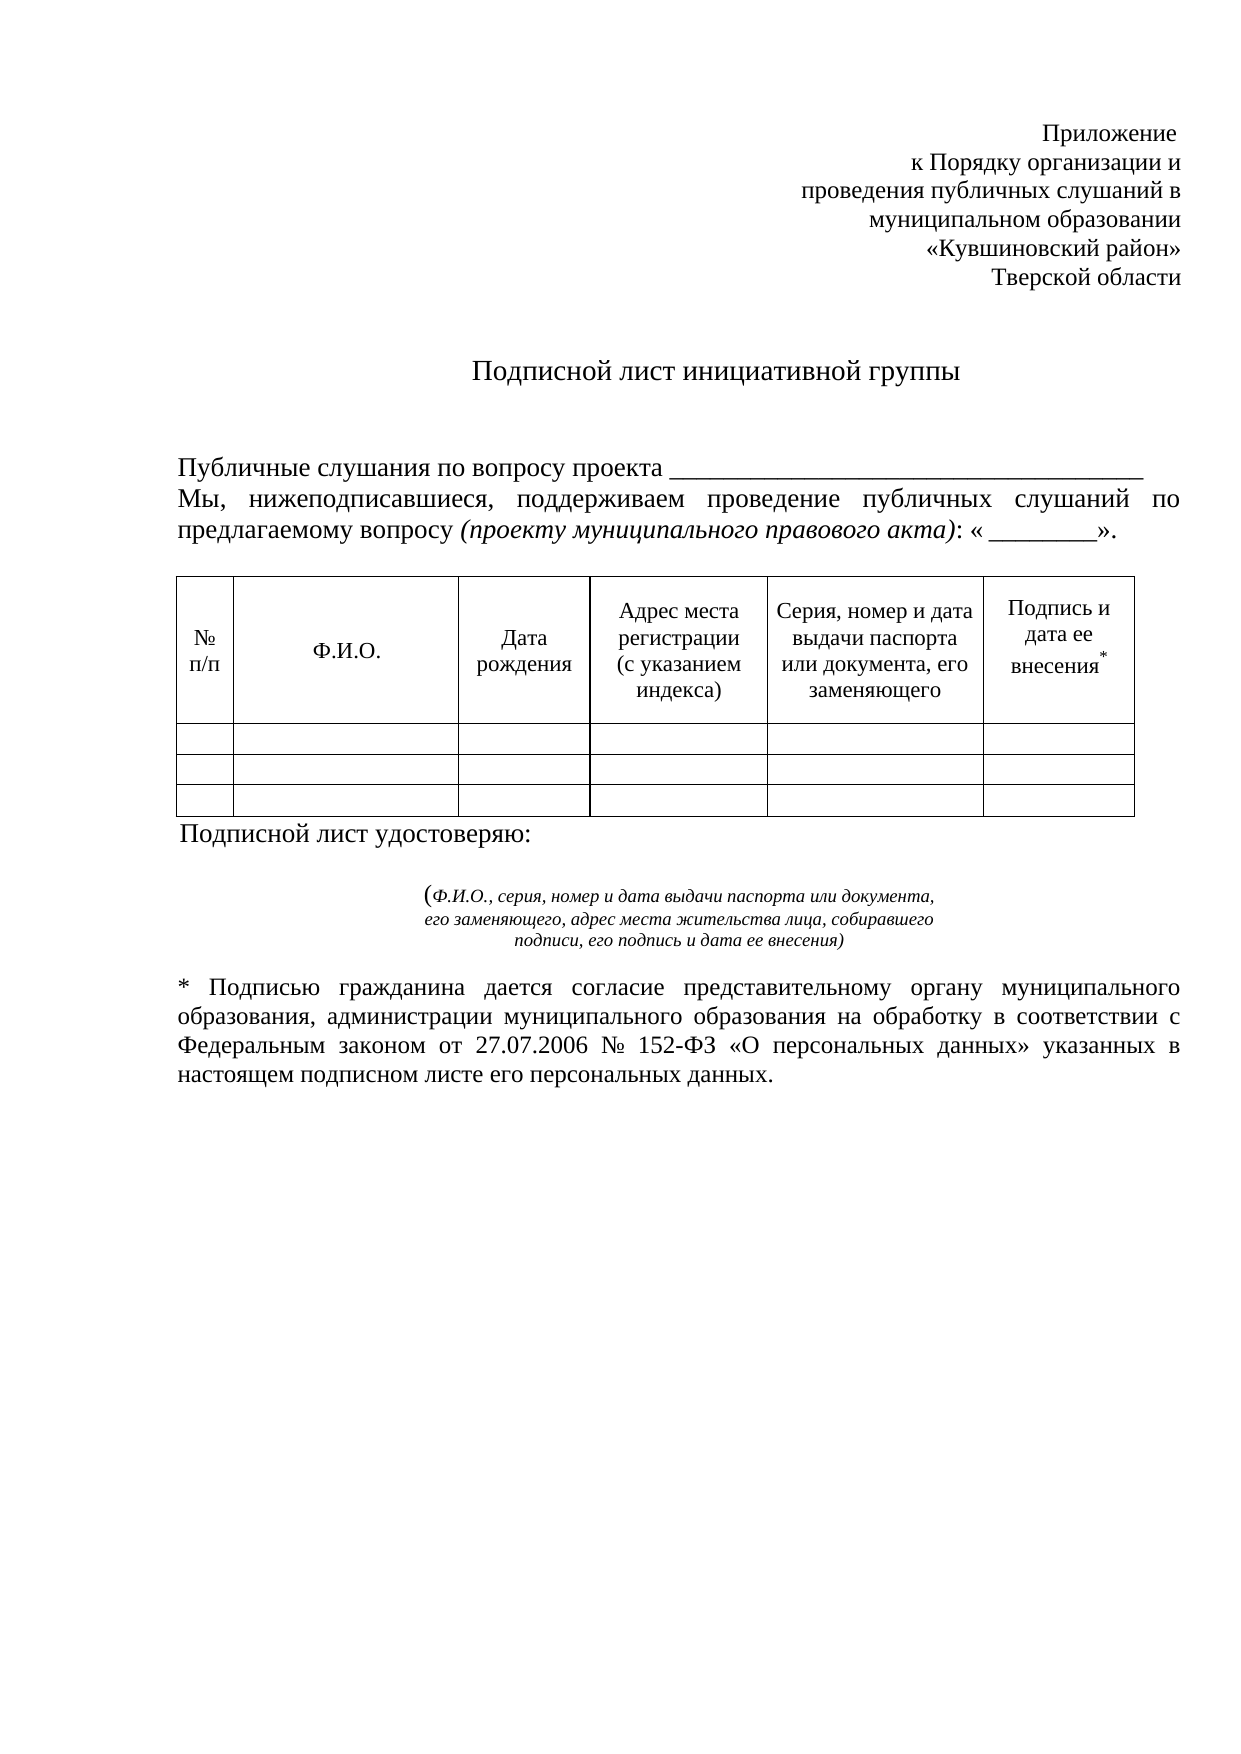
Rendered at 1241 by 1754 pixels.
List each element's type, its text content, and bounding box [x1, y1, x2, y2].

text Публичные слушания по вопросу проекта ___________________________________ [177, 451, 1181, 482]
table_cell [177, 755, 233, 784]
text его заменяющего, адрес места жительства лица, собиравшего [177, 908, 1181, 929]
text Подписной лист удостоверяю: [179, 817, 1181, 848]
table_header Серия, номер и дата выдачи паспорта или документа, его заменяющего [768, 577, 983, 723]
table_cell [984, 755, 1134, 784]
table_cell [459, 755, 589, 784]
table_cell [459, 785, 589, 816]
table_cell [984, 724, 1134, 754]
table_header Дата рождения [459, 577, 589, 723]
text муниципальном образовании [177, 204, 1181, 233]
text (Ф.И.О., серия, номер и дата выдачи паспорта или документа, [177, 879, 1181, 908]
text «Кувшиновский район» [177, 233, 1181, 262]
text подписи, его подпись и дата ее внесения) [177, 929, 1181, 951]
table_cell [984, 785, 1134, 816]
text * Подписью гражданина дается согласие представительному органу муниципального образования, администрации муниципального образования на обработку в соответствии с Федеральным законом от 27.07.2006 № 152-ФЗ «О персональных данных» указанных в настоящем подписном листе его персональных данных. [177, 972, 1181, 1087]
table_cell [234, 724, 458, 754]
text к Порядку организации и [177, 147, 1181, 176]
text Мы, нижеподписавшиеся, поддерживаем проведение публичных слушаний по предлагаемому вопросу (проекту муниципального правового акта): « ________». [177, 482, 1181, 544]
table_cell [234, 755, 458, 784]
table_header Подпись и дата ее внесения* [984, 577, 1134, 723]
table_cell [768, 755, 983, 784]
table_cell [591, 755, 767, 784]
table_cell [234, 785, 458, 816]
table_cell [177, 785, 233, 816]
table_cell [591, 785, 767, 816]
table_cell [459, 724, 589, 754]
text Подписной лист инициативной группы [177, 353, 1181, 386]
table_cell [768, 724, 983, 754]
table_header Ф.И.О. [234, 577, 458, 723]
table_cell [768, 785, 983, 816]
table_header № п/п [177, 577, 233, 723]
text проведения публичных слушаний в [177, 176, 1181, 204]
table_cell [591, 724, 767, 754]
text Приложение [650, 118, 1177, 147]
text Тверской области [177, 262, 1181, 291]
table_header Адрес места регистрации (с указанием индекса) [591, 577, 767, 723]
table_cell [177, 724, 233, 754]
